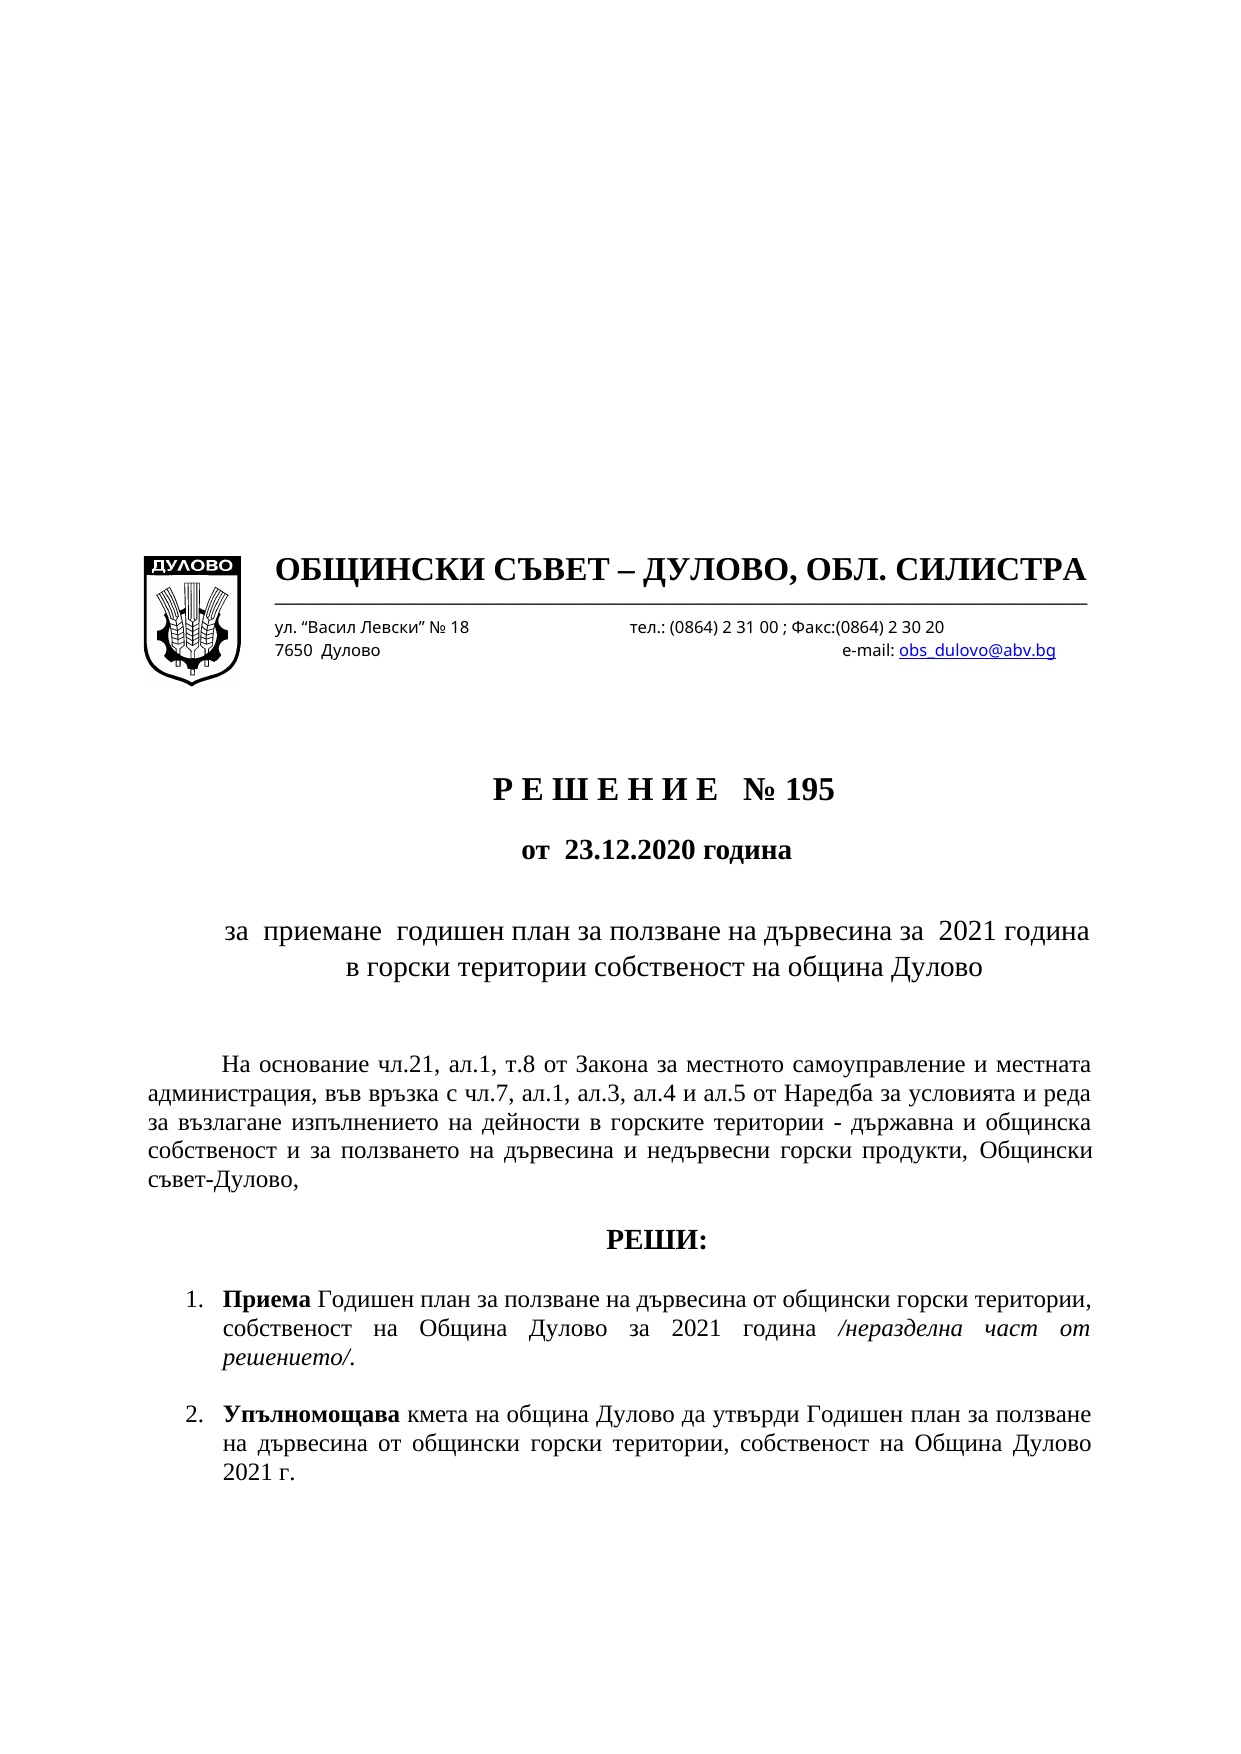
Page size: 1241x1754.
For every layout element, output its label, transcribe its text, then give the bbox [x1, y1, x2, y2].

text ул. “Васил Левски” № 18 тел.: (0864) 2 31 00 ; Факс:(0864) 2 30 20 [241, 616, 1093, 639]
text ОБЩИНСКИ СЪВЕТ – ДУЛОВО, ОБЛ. СИЛИСТРА [148, 549, 1093, 587]
text РЕШИ: [148, 1222, 1093, 1255]
text за приемане годишен план за ползване на дървесина за 2021 година [221, 913, 1093, 947]
list Приема Годишен план за ползване на дървесина от общински горски територии, собственост на Община Дулово за 2021 година /неразделна част от решението/. [185, 1284, 1093, 1371]
text ––––––––––––––––––––––––––––––––––––––––––––––––––––––––––––––––– [241, 587, 1093, 616]
text от 23.12.2020 година [148, 832, 1093, 866]
text Р Е Ш Е Н И Е № 195 [443, 769, 1093, 807]
text 7650 Дулово e-mail: obs_dulovo@abv.bg [241, 639, 1093, 661]
list Упълномощава кмета на община Дулово да утвърди Годишен план за ползване на дървесина от общински горски територии, собственост на Община Дулово 2021 г. [185, 1399, 1093, 1486]
text в горски територии собственост на община Дулово [221, 949, 1093, 982]
text На основание чл.21, ал.1, т.8 от Закона за местното самоуправление и местната администрация, във връзка с чл.7, ал.1, ал.3, ал.4 и ал.5 от Наредба за условията и реда за възлагане изпълнението на дейности в горските територии - държавна и общинска собственост и за ползването на дървесина и недървесни горски продукти, Общински съвет-Дулово, [148, 1049, 1093, 1193]
